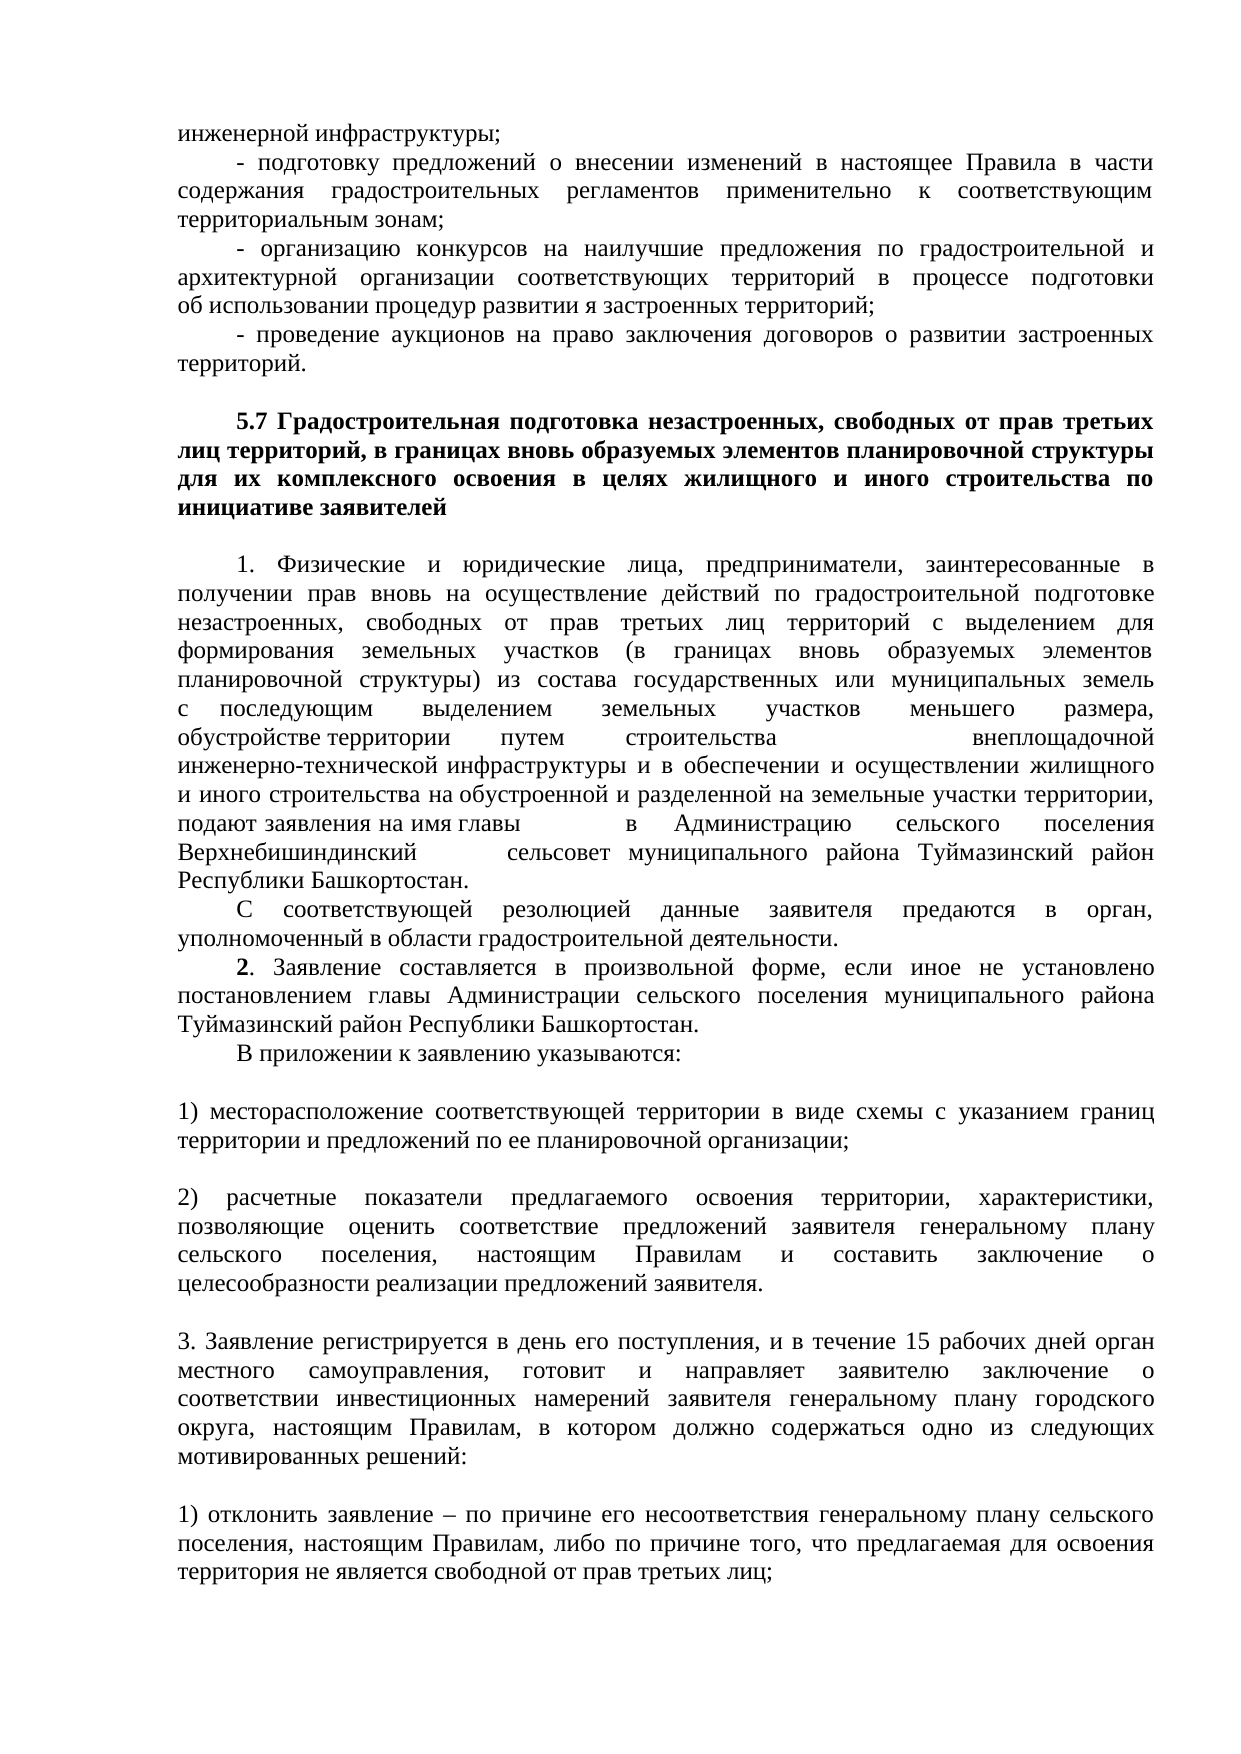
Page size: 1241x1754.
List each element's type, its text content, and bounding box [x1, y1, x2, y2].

text - проведение аукционов на право заключения договоров о развитии застроенных территорий. [177, 319, 1155, 377]
text 5.7 Градостроительная подготовка незастроенных, свободных от прав третьих лиц территорий, в границах вновь образуемых элементов планировочной структуры для их комплексного освоения в целях жилищного и иного строительства по инициативе заявителей [177, 406, 1155, 521]
text 2. Заявление составляется в произвольной форме, если иное не установлено постановлением главы Администрации сельского поселения муниципального района Туймазинский район Республики Башкортостан. [177, 952, 1155, 1038]
text В приложении к заявлению указываются: [236, 1038, 1155, 1067]
text 2) расчетные показатели предлагаемого освоения территории, характеристики, позволяющие оценить соответствие предложений заявителя генеральному плану сельского поселения, настоящим Правилам и составить заключение о целесообразности реализации предложений заявителя. [177, 1183, 1155, 1297]
text 1) месторасположение соответствующей территории в виде схемы с указанием границ территории и предложений по ее планировочной организации; [177, 1096, 1155, 1153]
text 1. Физические и юридические лица, предприниматели, заинтересованные в получении прав вновь на осуществление действий по градостроительной подготовке незастроенных, свободных от прав третьих лиц территорий с выделением для формирования земельных участков (в границах вновь образуемых элементов планировочной структуры) из состава государственных или муниципальных земель с последующим выделением земельных участков меньшего размера, обустройстве территории путем строительства внеплощадочной инженерно-технической инфраструктуры и в обеспечении и осуществлении жилищного и иного строительства на обустроенной и разделенной на земельные участки территории, подают заявления на имя главы в Администрацию сельского поселения Верхнебишиндинский сельсовет муниципального района Туймазинский район Республики Башкортостан. [177, 549, 1154, 894]
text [177, 118, 1155, 147]
text С соответствующей резолюцией данные заявителя предаются в орган, уполномоченный в области градостроительной деятельности. [177, 894, 1155, 952]
text 1) отклонить заявление – по причине его несоответствия генеральному плану сельского поселения, настоящим Правилам, либо по причине того, что предлагаемая для освоения территория не является свободной от прав третьих лиц; [177, 1499, 1154, 1585]
text 3. Заявление регистрируется в день его поступления, и в течение 15 рабочих дней орган местного самоуправления, готовит и направляет заявителю заключение о соответствии инвестиционных намерений заявителя генеральному плану городского округа, настоящим Правилам, в котором должно содержаться одно из следующих мотивированных решений: [177, 1326, 1155, 1470]
text - подготовку предложений о внесении изменений в настоящее Правила в части содержания градостроительных регламентов применительно к соответствующим территориальным зонам; [177, 147, 1154, 233]
text - организацию конкурсов на наилучшие предложения по градостроительной и архитектурной организации соответствующих территорий в процессе подготовки об использовании процедур развитии я застроенных территорий; [177, 233, 1154, 319]
